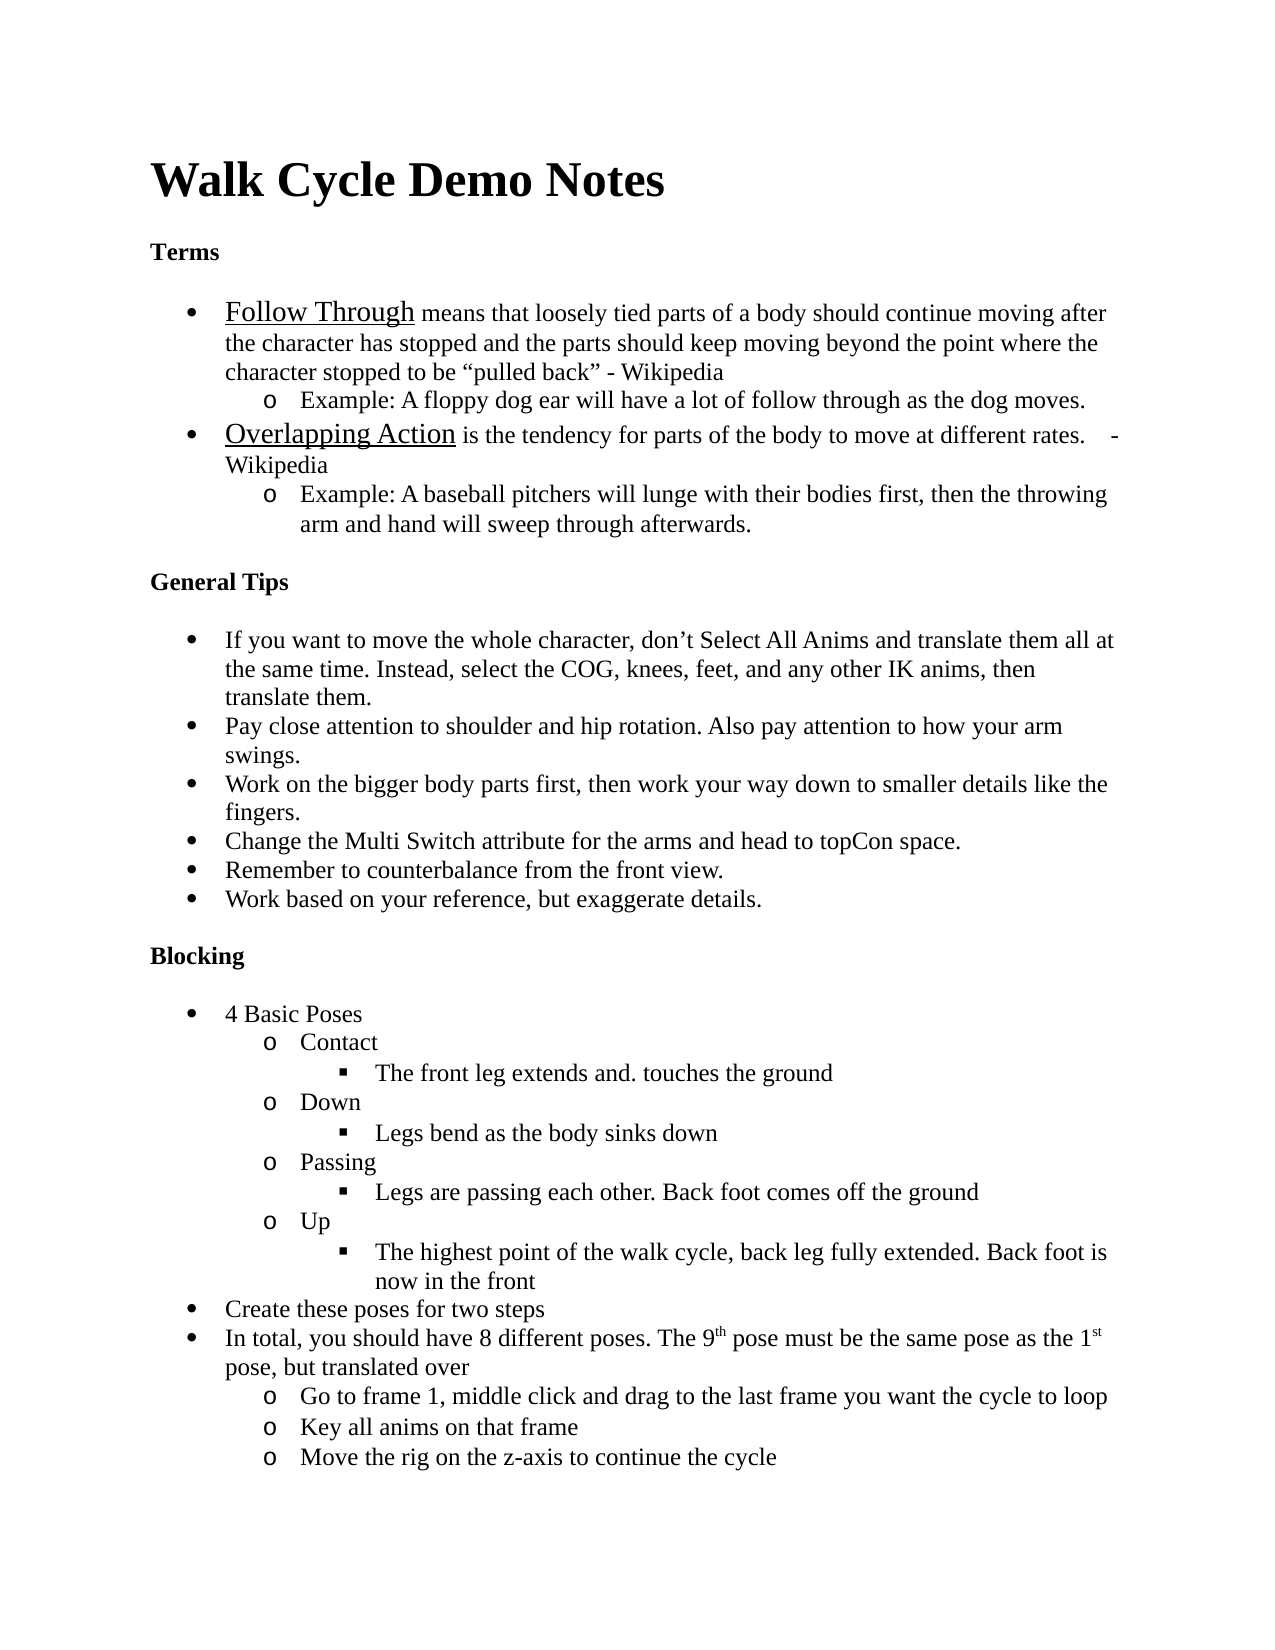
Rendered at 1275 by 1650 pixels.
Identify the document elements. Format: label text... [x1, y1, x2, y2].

list Pay close attention to shoulder and hip rotation. Also pay attention to how your arm swings. [187, 711, 1125, 769]
list Down [262, 1087, 1125, 1118]
list Example: A baseball pitchers will lunge with their bodies first, then the throwing arm and hand will sweep through afterwards. [262, 479, 1125, 538]
list Legs are passing each other. Back foot comes off the ground [337, 1177, 1125, 1206]
list Overlapping Action is the tendency for parts of the body to move at different rates. - Wikipedia [187, 416, 1125, 479]
list In total, you should have 8 different poses. The 9th pose must be the same pose as the 1st pose, but translated over [187, 1323, 1125, 1381]
list The front leg extends and. touches the ground [337, 1058, 1125, 1087]
list Change the Multi Switch attribute for the arms and head to topCon space. [187, 826, 1125, 855]
list Work based on your reference, but exaggerate details. [187, 884, 1125, 912]
list Move the rig on the z-axis to continue the cycle [262, 1442, 1125, 1473]
list The highest point of the walk cycle, back leg fully extended. Back foot is now in the front [337, 1237, 1125, 1294]
text Walk Cycle Demo Notes [150, 150, 1125, 207]
list Work on the bigger body parts first, then work your way down to smaller details like the fingers. [187, 769, 1125, 826]
text General Tips [150, 567, 1125, 596]
list Example: A floppy dog ear will have a lot of follow through as the dog moves. [262, 386, 1125, 416]
list Create these poses for two steps [187, 1294, 1125, 1323]
list Up [262, 1206, 1125, 1237]
text Blocking [150, 941, 1125, 970]
list Contact [262, 1027, 1125, 1058]
list If you want to move the whole character, don’t Select All Anims and translate them all at the same time. Instead, select the COG, knees, feet, and any other IK anims, then translate them. [187, 625, 1125, 711]
list Key all anims on that frame [262, 1412, 1125, 1442]
text Terms [150, 237, 1125, 265]
list Passing [262, 1147, 1125, 1177]
list 4 Basic Poses [187, 999, 1125, 1027]
list Legs bend as the body sinks down [337, 1118, 1125, 1147]
list Follow Through means that loosely tied parts of a body should continue moving after the character has stopped and the parts should keep moving beyond the point where the character stopped to be “pulled back” - Wikipedia [187, 294, 1125, 386]
list Remember to counterbalance from the front view. [187, 855, 1125, 884]
list Go to frame 1, middle click and drag to the last frame you want the cycle to loop [262, 1381, 1125, 1412]
